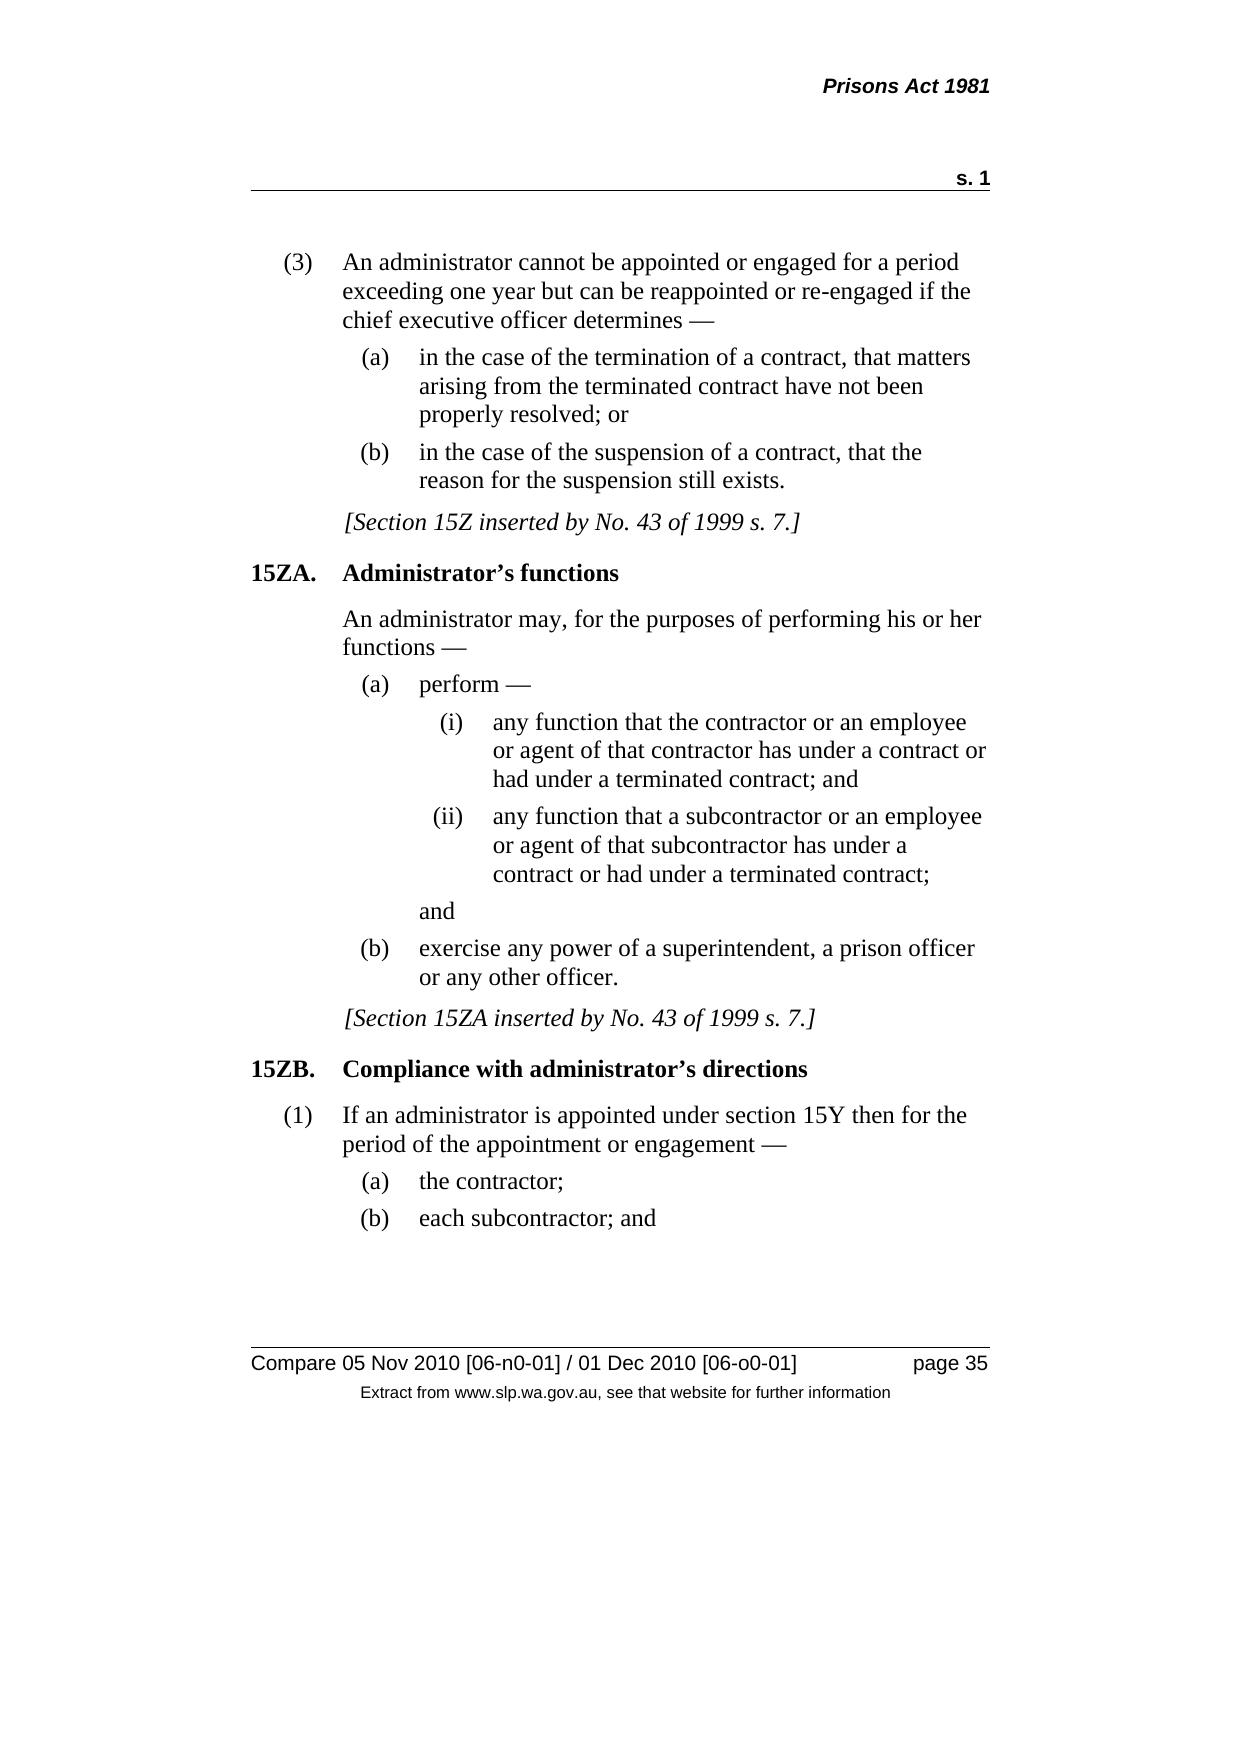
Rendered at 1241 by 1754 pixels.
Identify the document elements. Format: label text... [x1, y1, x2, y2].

text [Section 15Z inserted by No. 43 of 1999 s. 7.] [251, 507, 990, 535]
text (i) any function that the contractor or an employee or agent of that contractor has under a contract or had under a terminated contract; and [251, 707, 990, 793]
text (3) An administrator cannot be appointed or engaged for a period exceeding one year but can be reappointed or re-engaged if the chief executive officer determines — [251, 247, 990, 334]
text (a) in the case of the termination of a contract, that matters arising from the terminated contract have not been properly resolved; or [251, 342, 990, 428]
text [Section 15ZA inserted by No. 43 of 1999 s. 7.] [251, 1003, 990, 1032]
subtitle 15ZA. Administrator’s functions [251, 558, 990, 587]
text (b) exercise any power of a superintendent, a prison officer or any other officer. [251, 933, 990, 990]
text An administrator may, for the purposes of performing his or her functions — [251, 604, 990, 661]
text (b) each subcontractor; and [251, 1203, 990, 1232]
subtitle 15ZB. Compliance with administrator’s directions [251, 1054, 990, 1083]
text (1) If an administrator is appointed under section 15Y then for the period of the appointment or engagement — [251, 1100, 990, 1157]
text and [251, 896, 990, 924]
text (b) in the case of the suspension of a contract, that the reason for the suspension still exists. [251, 437, 990, 494]
text (ii) any function that a subcontractor or an employee or agent of that subcontractor has under a contract or had under a terminated contract; [251, 801, 990, 887]
text (a) perform — [251, 669, 990, 698]
text (a) the contractor; [251, 1166, 990, 1194]
